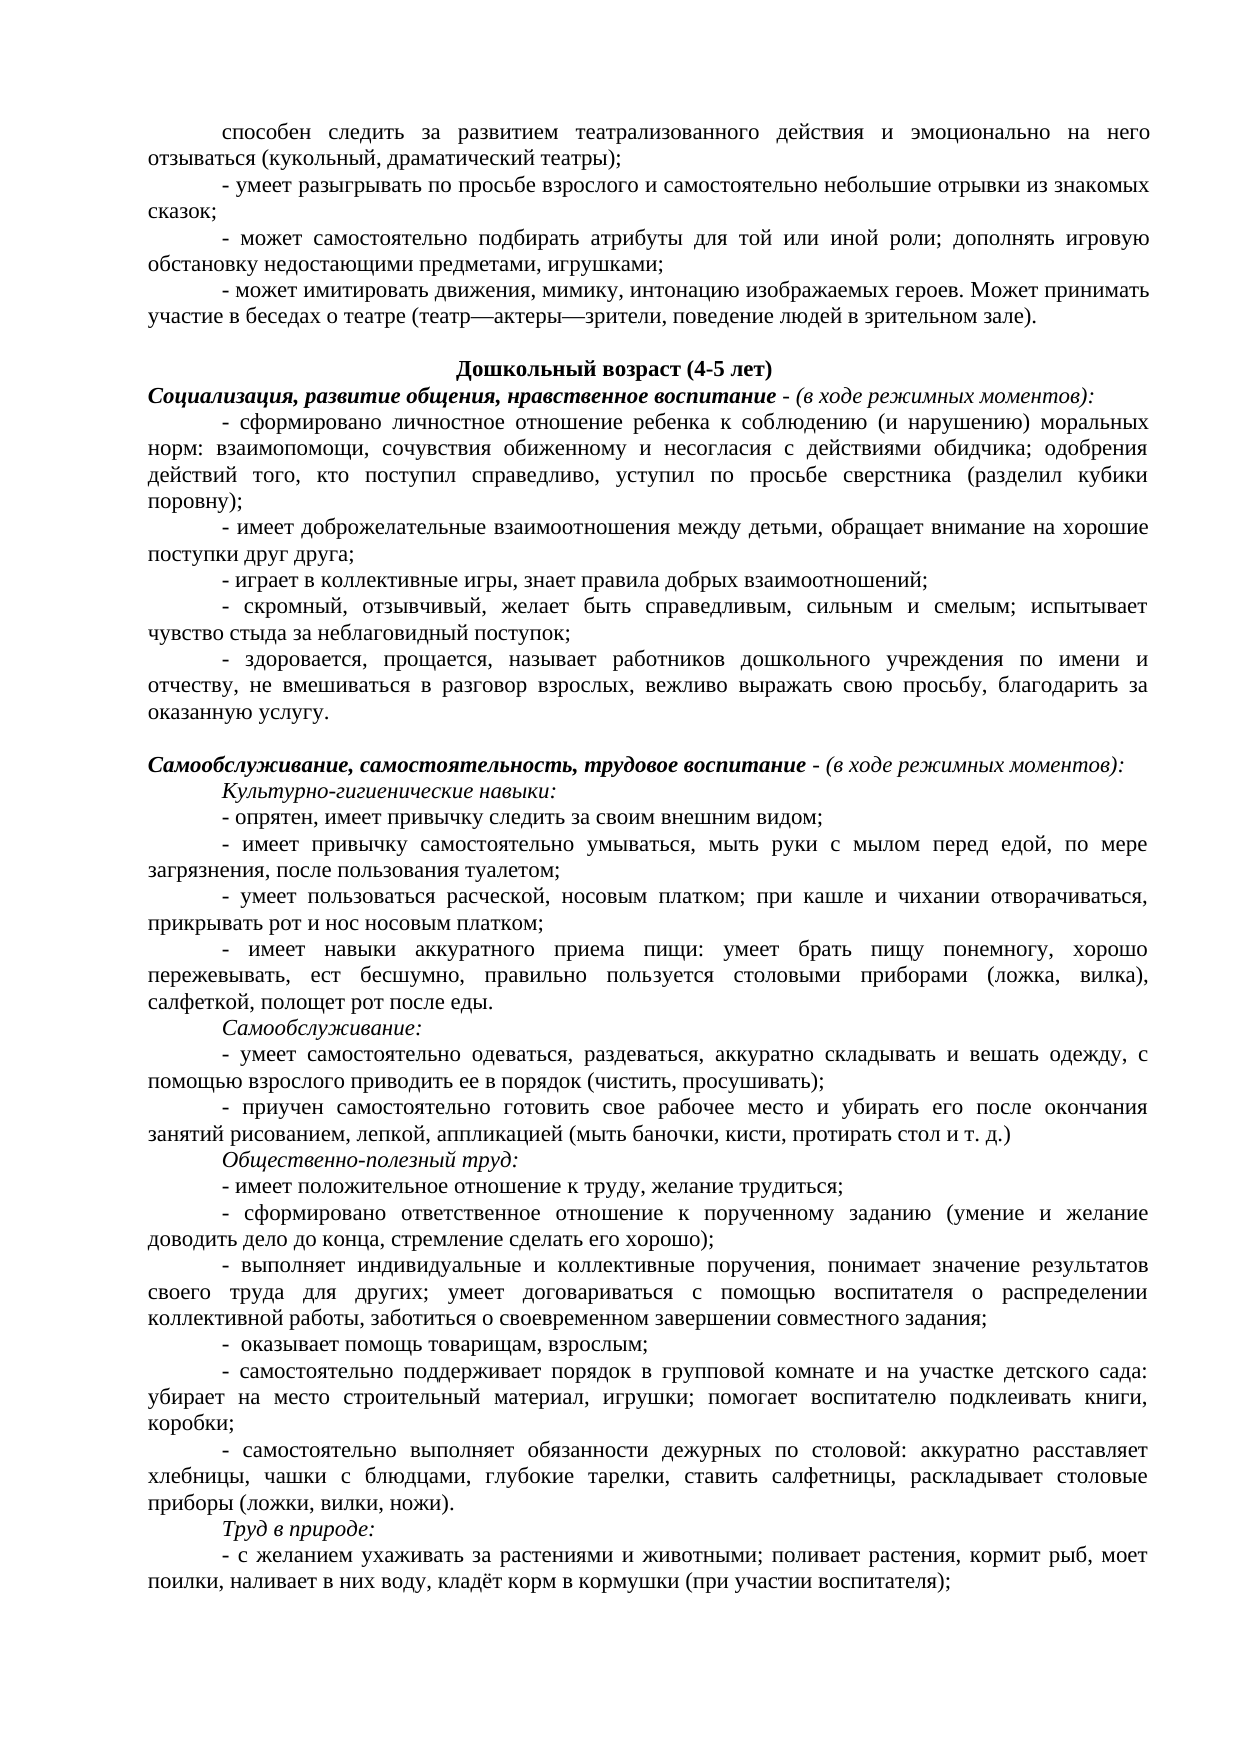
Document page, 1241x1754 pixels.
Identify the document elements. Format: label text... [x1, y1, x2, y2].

text - умеет разыгрывать по просьбе взрослого и самостоятельно небольшие отрывки из знакомых сказок; [148, 171, 1152, 223]
text - имеет доброжелательные взаимоотношения между детьми, обращает внимание на хорошие поступки друг друга; [148, 513, 1149, 566]
text - играет в коллективные игры, знает правила добрых взаимоотношений; [148, 566, 1152, 592]
text - здоровается, прощается, называет работников дошкольного учреждения по имени и отчеству, не вмешиваться в разговор взрослых, вежливо выражать свою просьбу, благодарить за оказанную услугу. [148, 645, 1149, 724]
text - скромный, отзывчивый, желает быть справедливым, сильным и смелым; испытывает чувство стыда за неблаговидный поступок; [148, 592, 1149, 645]
text - имеет навыки аккуратного приема пищи: умеет брать пищу понемногу, хорошо пережевывать, ест бесшумно, правильно пользуется столовыми приборами (ложка, вилка), салфеткой, полощет рот после еды. [148, 935, 1149, 1014]
text - сформировано личностное отношение ребенка к соблюдению (и нарушению) моральных норм: взаимопомощи, сочувствия обиженному и несогласия с действиями обидчика; одобрения действий того, кто поступил справедливо, уступил по просьбе сверстника (разделил кубики поровну); [148, 408, 1149, 513]
text способен следить за развитием театрализованного действия и эмоционально на него отзываться (кукольный, драматический театры); [148, 118, 1152, 171]
text - самостоятельно поддерживает порядок в групповой комнате и на участке детского сада: убирает на место строительный материал, игрушки; помогает воспитателю подклеивать книги, коробки; [148, 1357, 1149, 1436]
text Труд в природе: [148, 1515, 1149, 1541]
text - опрятен, имеет привычку следить за своим внешним видом; [148, 803, 1149, 830]
text Социализация, развитие общения, нравственное воспитание - (в ходе режимных моментов): [148, 382, 1152, 408]
text - умеет самостоятельно одеваться, раздеваться, аккуратно складывать и вешать одежду, с помощью взрослого приводить ее в порядок (чистить, просушивать); [148, 1041, 1149, 1093]
text - самостоятельно выполняет обязанности дежурных по столовой: аккуратно расставляет хлебницы, чашки с блюдцами, глубокие тарелки, ставить салфетницы, раскладывает столовые приборы (ложки, вилки, ножи). [148, 1436, 1149, 1515]
text - с желанием ухаживать за растениями и животными; поливает растения, кормит рыб, моет поилки, наливает в них воду, кладёт корм в кормушки (при участии воспитателя); [148, 1541, 1149, 1594]
text - умеет пользоваться расческой, носовым платком; при кашле и чихании отворачиваться, прикрывать рот и нос носовым платком; [148, 882, 1149, 935]
text Самообслуживание: [148, 1014, 1149, 1041]
text - имеет привычку самостоятельно умываться, мыть руки с мылом перед едой, по мере загрязнения, после пользования туалетом; [148, 830, 1149, 882]
text Самообслуживание, самостоятельность, трудовое воспитание - (в ходе режимных моментов): [148, 751, 1152, 777]
text - оказывает помощь товарищам, взрослым; [148, 1330, 1149, 1357]
text Дошкольный возраст (4-5 лет) [148, 355, 1152, 382]
text Общественно-полезный труд: [148, 1146, 1149, 1172]
text - может имитировать движения, мимику, интонацию изображаемых героев. Может принимать участие в беседах о театре (театр—актеры—зрители, поведение людей в зрительном зале). [148, 276, 1152, 329]
text - сформировано ответственное отношение к порученному заданию (умение и желание доводить дело до конца, стремление сделать его хорошо); [148, 1199, 1149, 1251]
text - приучен самостоятельно готовить свое рабочее место и убирать его после окончания занятий рисованием, лепкой, аппликацией (мыть баночки, кисти, протирать стол и т. д.) [148, 1093, 1149, 1146]
text Культурно-гигиенические навыки: [148, 777, 1149, 803]
text - может самостоятельно подбирать атрибуты для той или иной роли; дополнять игровую обстановку недостающими предметами, игрушками; [148, 223, 1152, 276]
text - имеет положительное отношение к труду, желание трудиться; [148, 1172, 1149, 1199]
text - выполняет индивидуальные и коллективные поручения, понимает значение результатов своего труда для других; умеет договариваться с помощью воспитателя о распределении коллективной работы, заботиться о своевременном завершении совместного задания; [148, 1251, 1149, 1330]
